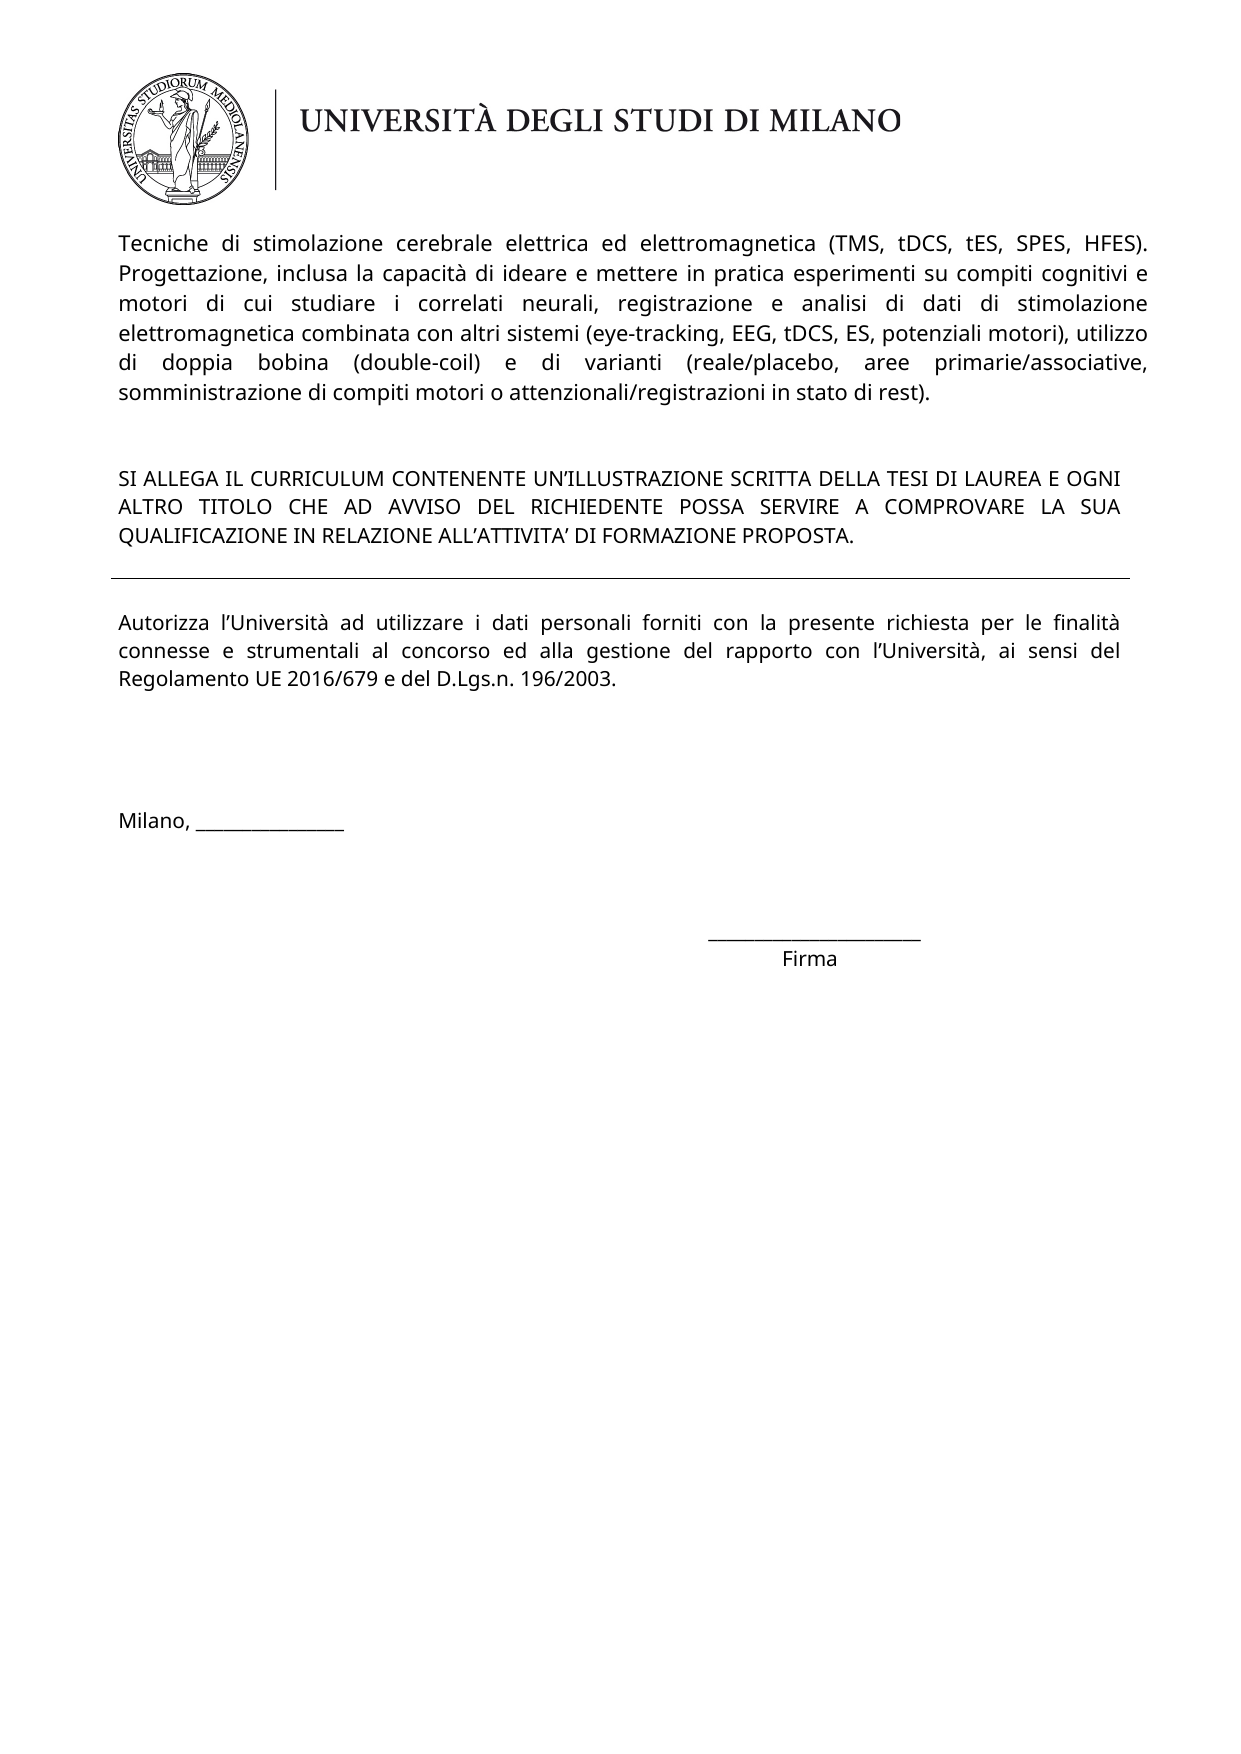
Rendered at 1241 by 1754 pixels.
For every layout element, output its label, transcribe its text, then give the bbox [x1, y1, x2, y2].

text Milano, ________________ [118, 807, 1122, 835]
text Autorizza l’Università ad utilizzare i dati personali forniti con la presente richiesta per le finalità connesse e strumentali al concorso ed alla gestione del rapporto con l’Università, ai sensi del Regolamento UE 2016/679 e del D.Lgs.n. 196/2003. [118, 608, 1122, 693]
table_cell SI ALLEGA IL CURRICULUM CONTENENTE UN’ILLUSTRAZIONE SCRITTA DELLA TESI DI LAUREA E OGNI ALTRO TITOLO CHE AD AVVISO DEL RICHIEDENTE POSSA SERVIRE A COMPROVARE LA SUA QUALIFICAZIONE IN RELAZIONE ALL’ATTIVITA’ DI FORMAZIONE PROPOSTA. [111, 464, 1129, 578]
text _______________________ [118, 916, 1122, 944]
picture [118, 73, 901, 205]
text Firma [118, 944, 1122, 973]
